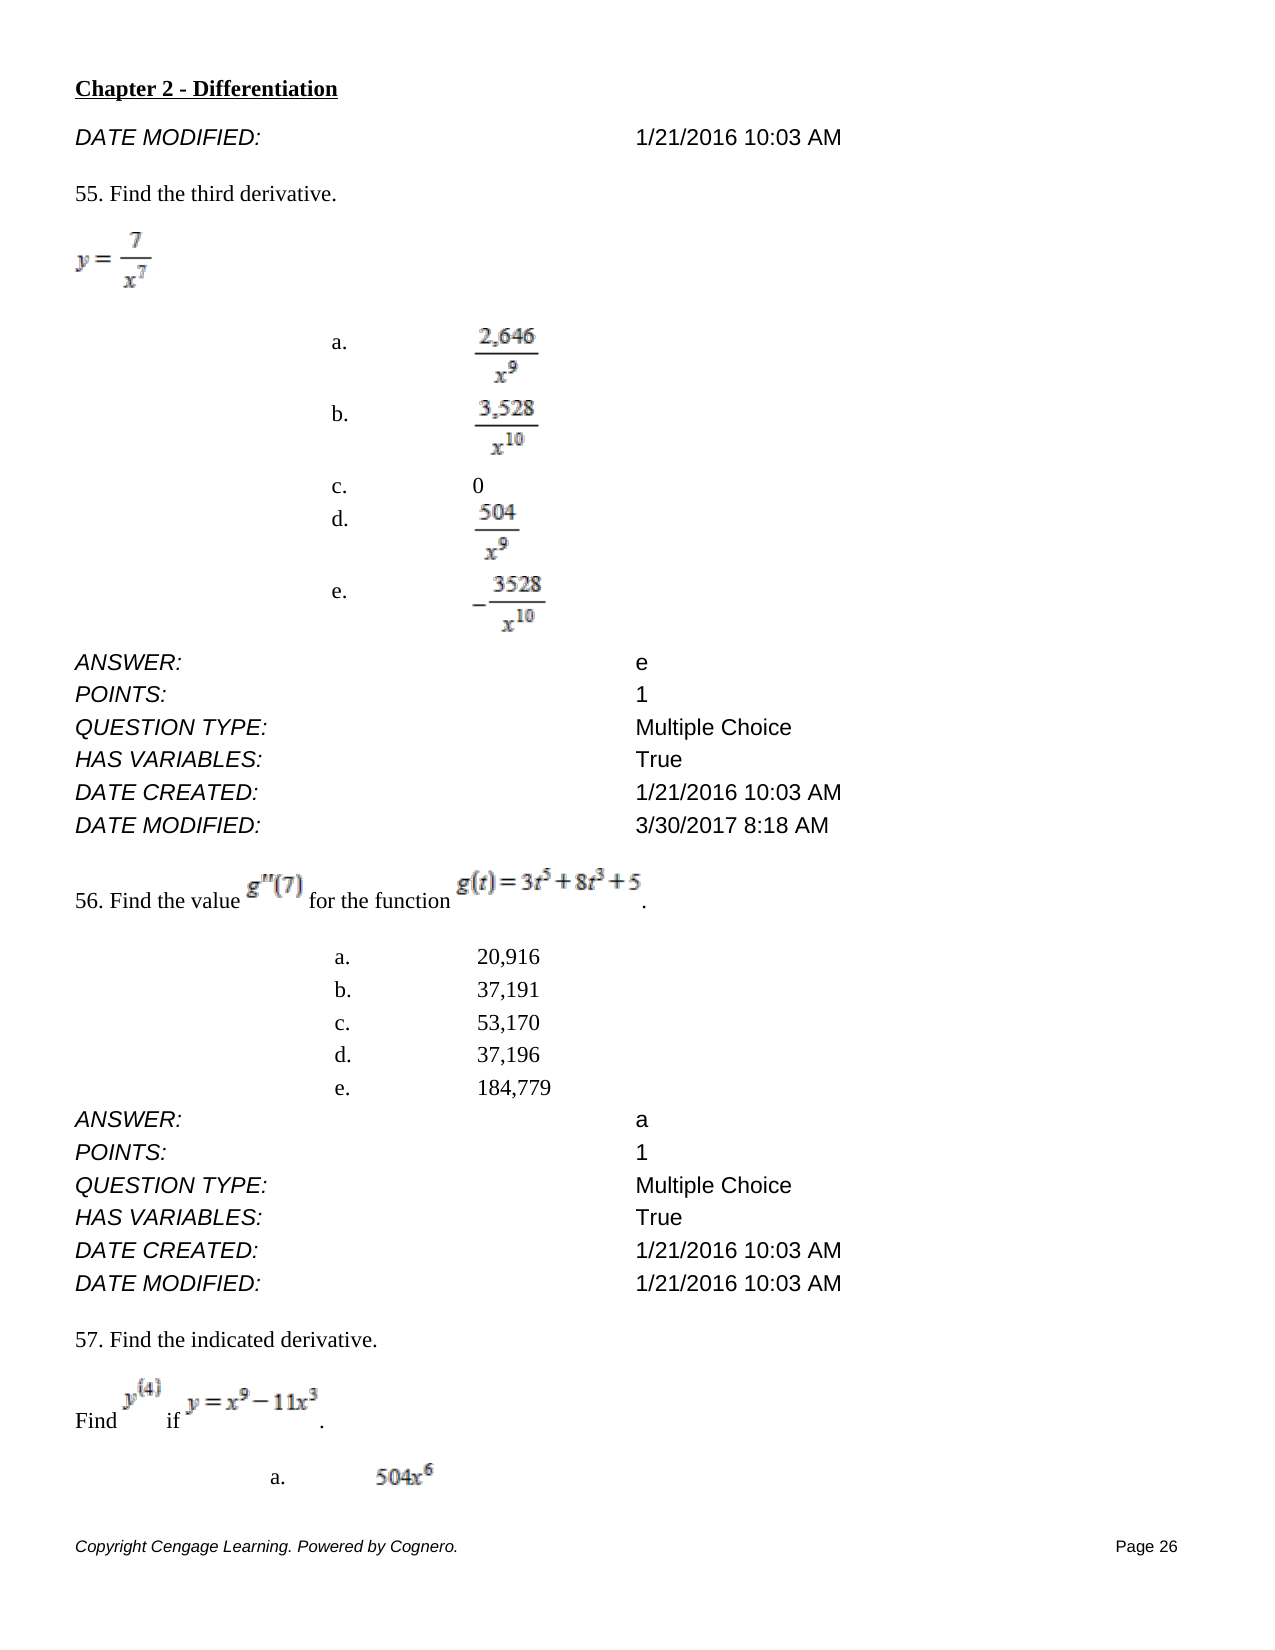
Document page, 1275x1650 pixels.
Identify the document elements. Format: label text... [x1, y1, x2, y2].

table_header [75, 121, 1200, 153]
table_header 55. Find the third derivative. ​ ​ [75, 180, 1200, 841]
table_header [75, 1326, 1200, 1512]
picture [122, 1378, 161, 1429]
picture [472, 400, 542, 466]
picture [246, 874, 303, 909]
picture [472, 576, 549, 643]
picture [185, 1388, 319, 1429]
table_header 56. ​Find the value for the function . ​ [75, 868, 1200, 1299]
picture [472, 328, 542, 394]
picture [456, 868, 642, 909]
picture [376, 1463, 434, 1504]
picture [472, 504, 523, 571]
picture [75, 232, 155, 299]
